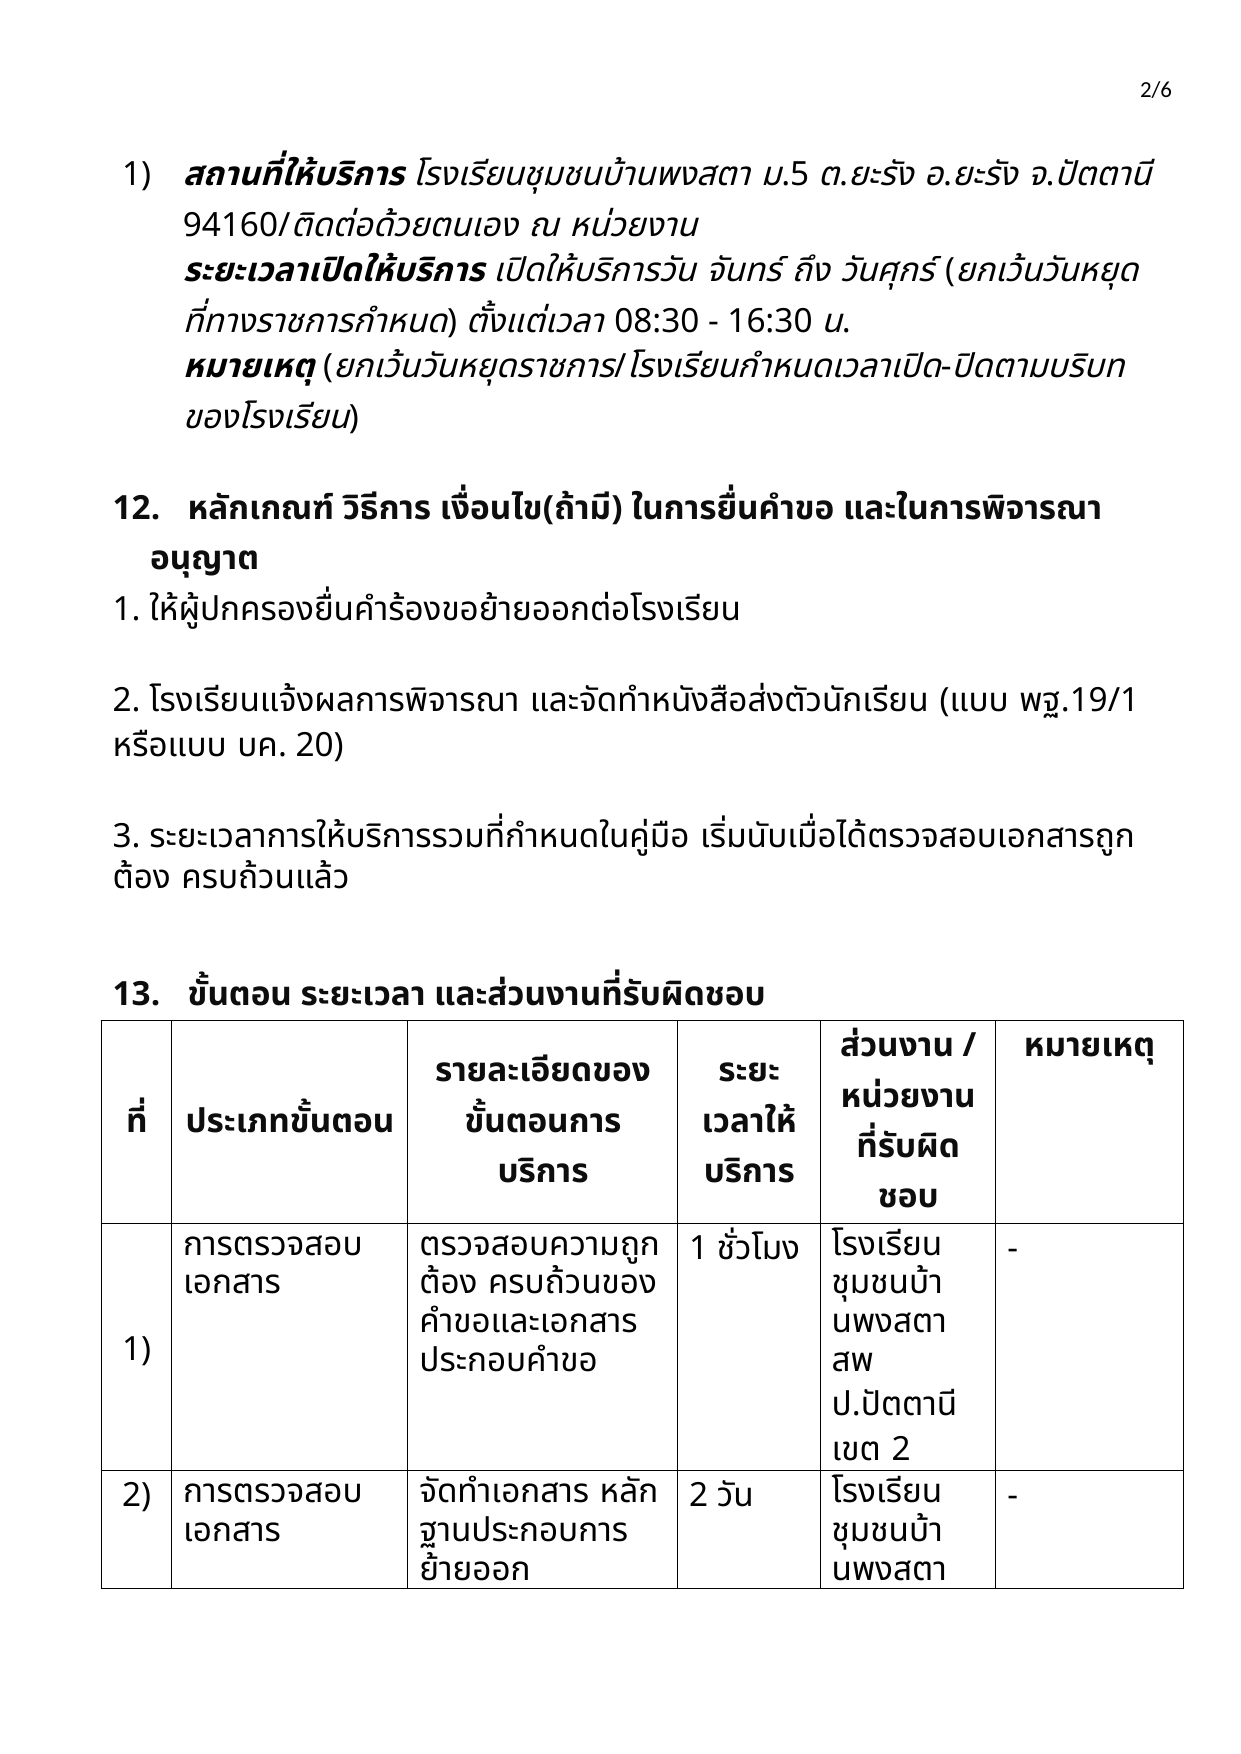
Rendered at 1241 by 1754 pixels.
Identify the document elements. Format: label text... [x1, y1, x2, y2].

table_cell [408, 1471, 677, 1588]
table_header ระยะเวลาให้บริการ [678, 1021, 820, 1223]
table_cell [821, 1471, 995, 1588]
table_header รายละเอียดของขั้นตอนการบริการ [408, 1021, 677, 1223]
table_cell 2) [102, 1471, 171, 1588]
table_header ประเภทขั้นตอน [172, 1021, 407, 1223]
table_header ที่ [102, 1021, 171, 1223]
list หลักเกณฑ์ วิธีการ เงื่อนไข(ถ้ามี) ในการยื่นคำขอ และในการพิจารณาอนุญาต [112, 483, 1172, 584]
list ขั้นตอน ระยะเวลา และส่วนงานที่รับผิดชอบ [112, 969, 1172, 1020]
table_cell - [996, 1471, 1183, 1588]
table_header ส่วนงาน / หน่วยงานที่รับผิดชอบ [821, 1021, 995, 1223]
table_cell - [996, 1224, 1183, 1470]
table_cell 2 วัน [678, 1471, 820, 1588]
table_cell โรงเรียนชุมชนบ้านพงสตา สพป.ปัตตานี เขต 2 [821, 1224, 995, 1470]
text 1. ให้ผู้ปกครองยื่นคำร้องขอย้ายออกต่อโรงเรียน 2. โรงเรียนแจ้งผลการพิจารณา และจัดทำหนังสือส่งตัวนักเรียน (แบบ พฐ.19/1 หรือแบบ บค. 20) 3. ระยะเวลาการให้บริการรวมที่กำหนดในคู่มือ เริ่มนับเมื่อได้ตรวจสอบเอกสารถูกต้อง ครบถ้วนแล้ว [112, 584, 1172, 924]
table_header 1) [101, 150, 171, 438]
table_header สถานที่ให้บริการ โรงเรียนชุมชนบ้านพงสตา ม.5 ต.ยะรัง อ.ยะรัง จ.ปัตตานี 94160/ติดต่อด้วยตนเอง ณ หน่วยงาน ระยะเวลาเปิดให้บริการ เปิดให้บริการวัน จันทร์ ถึง วันศุกร์ (ยกเว้นวันหยุดที่ทางราชการกำหนด) ตั้งแต่เวลา 08:30 - 16:30 น. หมายเหตุ (ยกเว้นวันหยุดราชการ/โรงเรียนกำหนดเวลาเปิด-ปิดตามบริบทของโรงเรียน) [171, 150, 1176, 438]
table_cell 1) [102, 1224, 171, 1470]
table_header หมายเหตุ [996, 1021, 1183, 1223]
table_cell การตรวจสอบเอกสาร [172, 1471, 407, 1588]
table_cell การตรวจสอบเอกสาร [172, 1224, 407, 1470]
table_cell ตรวจสอบความถูกต้อง ครบถ้วนของ คำขอและเอกสารประกอบคำขอ [408, 1224, 677, 1470]
table_cell 1 ชั่วโมง [678, 1224, 820, 1470]
